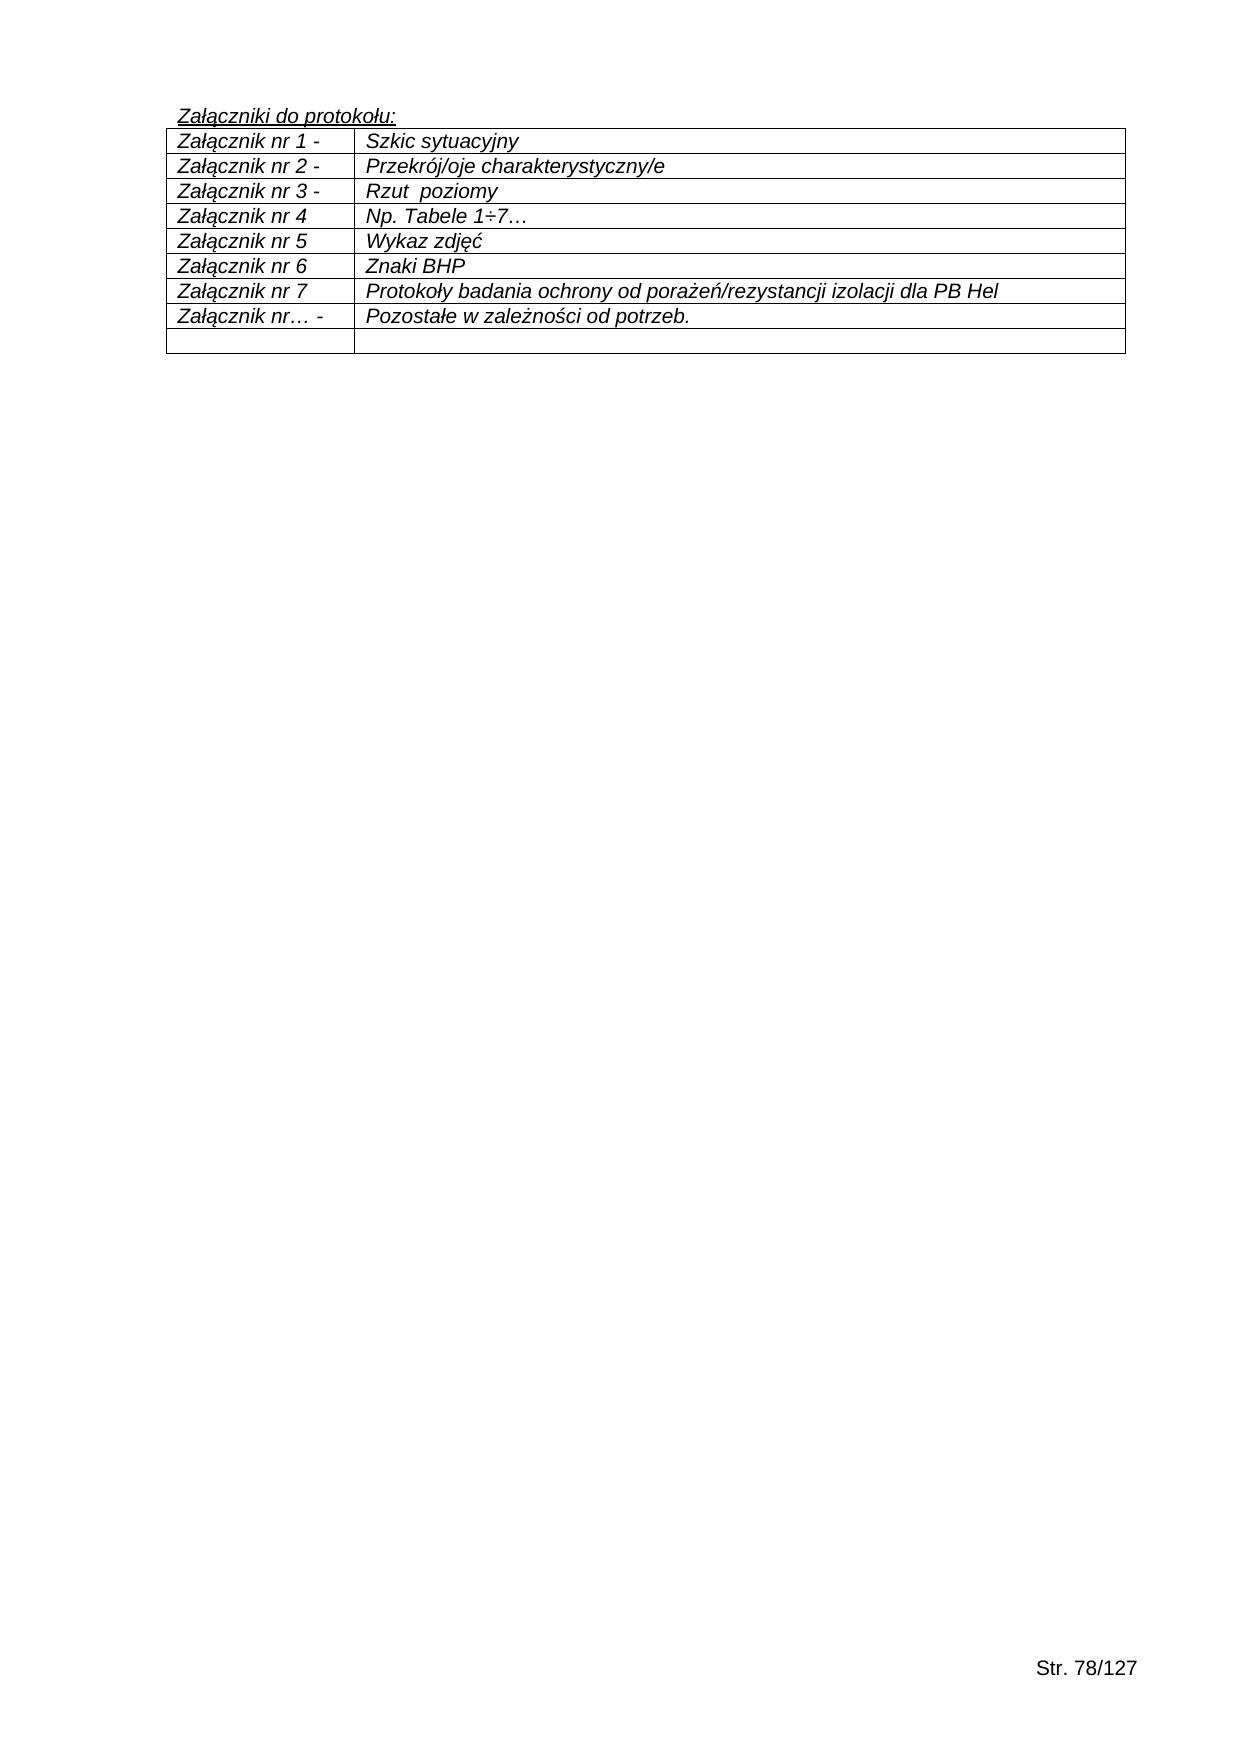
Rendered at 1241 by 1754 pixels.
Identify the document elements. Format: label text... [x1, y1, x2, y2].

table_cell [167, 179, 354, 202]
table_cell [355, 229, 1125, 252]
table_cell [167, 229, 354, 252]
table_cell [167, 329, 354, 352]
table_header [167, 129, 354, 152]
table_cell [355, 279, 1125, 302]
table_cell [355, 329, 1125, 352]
text Załączniki do protokołu: [177, 103, 1137, 127]
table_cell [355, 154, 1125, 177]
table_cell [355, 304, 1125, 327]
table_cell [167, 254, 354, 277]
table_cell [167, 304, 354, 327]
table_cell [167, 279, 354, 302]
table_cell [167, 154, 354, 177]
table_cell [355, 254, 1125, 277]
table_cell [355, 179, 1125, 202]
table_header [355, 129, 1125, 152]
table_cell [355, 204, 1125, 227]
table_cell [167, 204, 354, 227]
